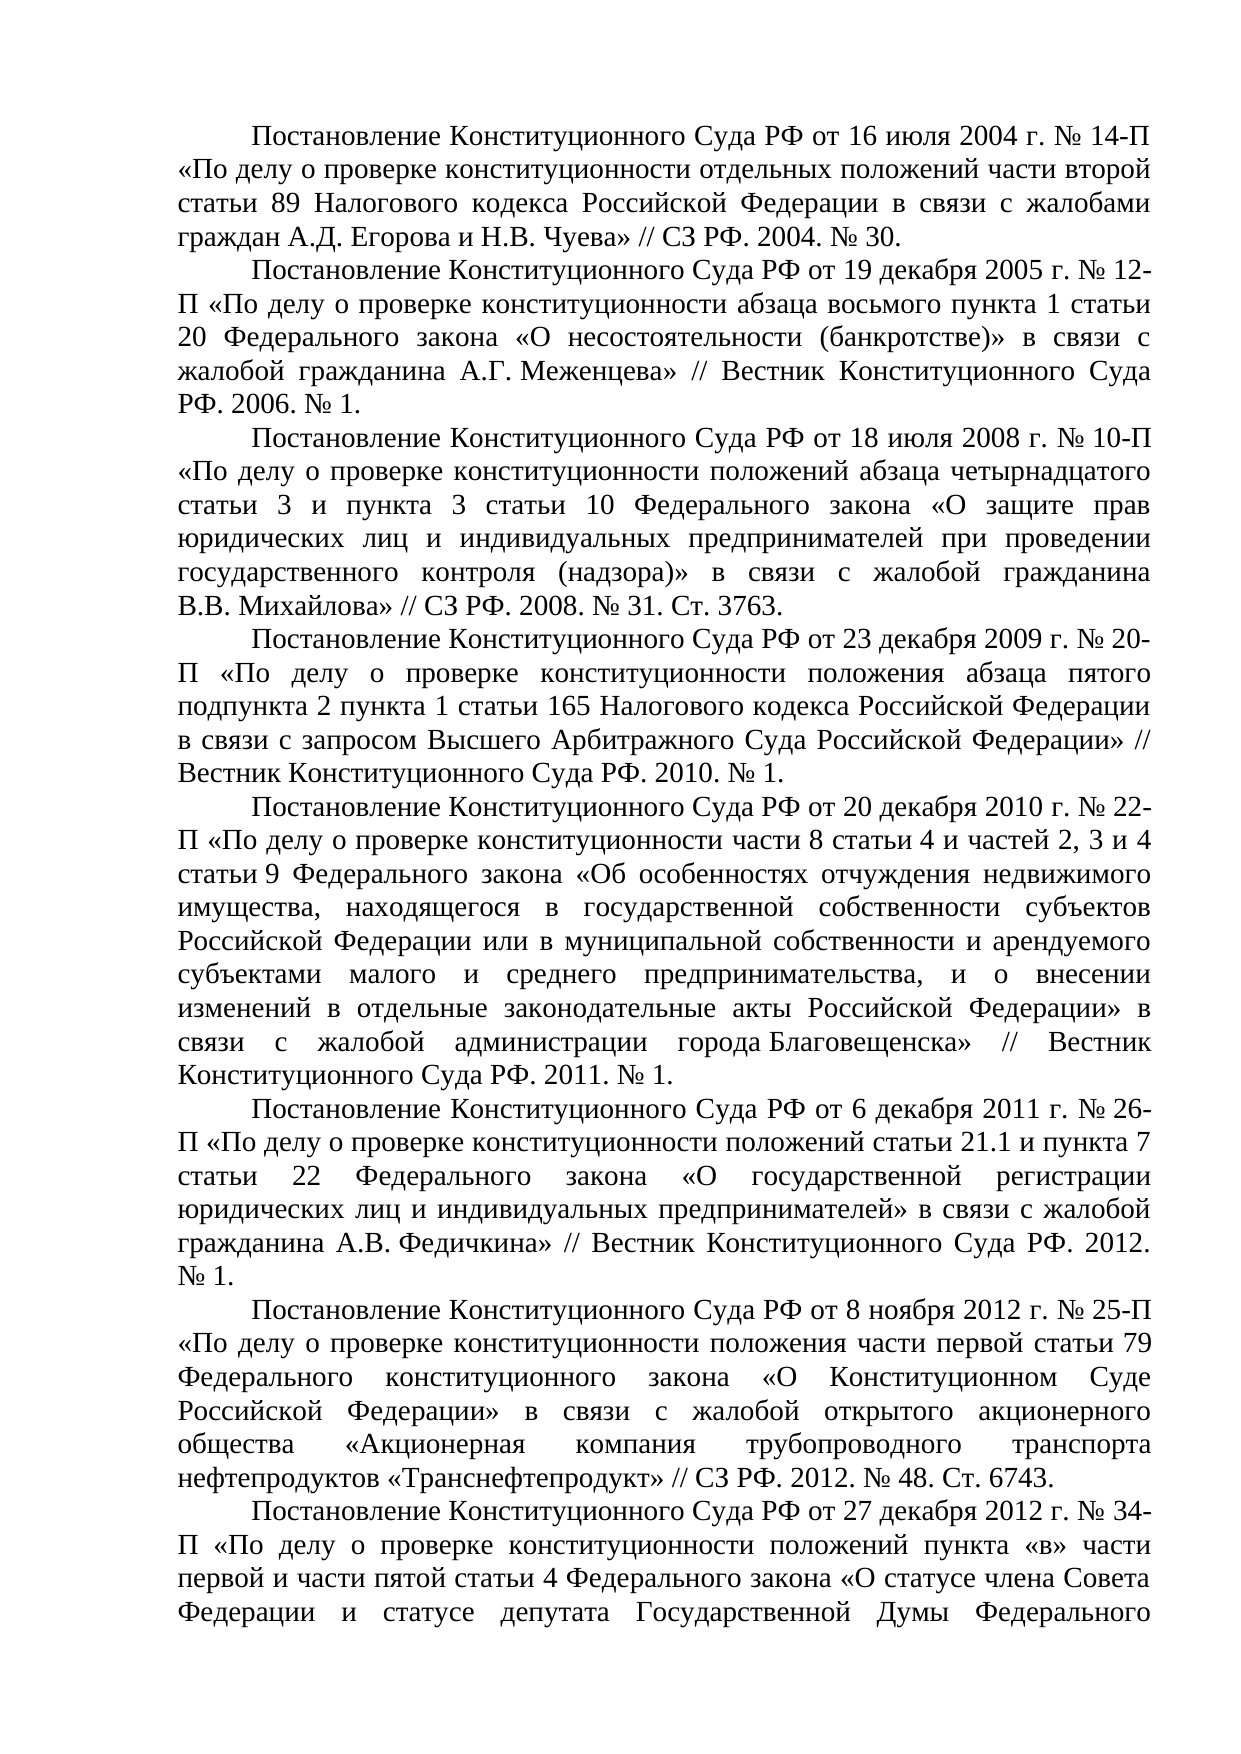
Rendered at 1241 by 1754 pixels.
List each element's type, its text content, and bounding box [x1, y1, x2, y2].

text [177, 1493, 1152, 1627]
text Постановление Конституционного Суда РФ от 16 июля 2004 г. № 14-П «По делу о проверке конституционности отдельных положений части второй статьи 89 Налогового кодекса Российской Федерации в связи с жалобами граждан А.Д. Егорова и Н.В. Чуева» // СЗ РФ. 2004. № 30. [177, 118, 1152, 252]
text Постановление Конституционного Суда РФ от 20 декабря 2010 г. № 22-П «По делу о проверке конституционности части 8 статьи 4 и частей 2, 3 и 4 статьи 9 Федерального закона «Об особенностях отчуждения недвижимого имущества, находящегося в государственной собственности субъектов Российской Федерации или в муниципальной собственности и арендуемого субъектами малого и среднего предпринимательства, и о внесении изменений в отдельные законодательные акты Российской Федерации» в связи с жалобой администрации города Благовещенска» // Вестник Конституционного Суда РФ. 2011. № 1. [177, 789, 1152, 1091]
text Постановление Конституционного Суда РФ от 19 декабря 2005 г. № 12-П «По делу о проверке конституционности абзаца восьмого пункта 1 статьи 20 Федерального закона «О несостоятельности (банкротстве)» в связи с жалобой гражданина А.Г. Меженцева» // Вестник Конституционного Суда РФ. 2006. № 1. [177, 252, 1152, 420]
text Постановление Конституционного Суда РФ от 8 ноября 2012 г. № 25-П «По делу о проверке конституционности положения части первой статьи 79 Федерального конституционного закона «О Конституционном Суде Российской Федерации» в связи с жалобой открытого акционерного общества «Акционерная компания трубопроводного транспорта нефтепродуктов «Транснефтепродукт» // СЗ РФ. 2012. № 48. Ст. 6743. [177, 1292, 1152, 1493]
text Постановление Конституционного Суда РФ от 6 декабря 2011 г. № 26-П «По делу о проверке конституционности положений статьи 21.1 и пункта 7 статьи 22 Федерального закона «О государственной регистрации юридических лиц и индивидуальных предпринимателей» в связи с жалобой гражданина А.В. Федичкина» // Вестник Конституционного Суда РФ. 2012. № 1. [177, 1091, 1152, 1292]
text Постановление Конституционного Суда РФ от 23 декабря 2009 г. № 20-П «По делу о проверке конституционности положения абзаца пятого подпункта 2 пункта 1 статьи 165 Налогового кодекса Российской Федерации в связи с запросом Высшего Арбитражного Суда Российской Федерации» // Вестник Конституционного Суда РФ. 2010. № 1. [177, 621, 1152, 789]
text Постановление Конституционного Суда РФ от 18 июля 2008 г. № 10-П «По делу о проверке конституционности положений абзаца четырнадцатого статьи 3 и пункта 3 статьи 10 Федерального закона «О защите прав юридических лиц и индивидуальных предпринимателей при проведении государственного контроля (надзора)» в связи с жалобой гражданина В.В. Михайлова» // СЗ РФ. 2008. № 31. Ст. 3763. [177, 420, 1152, 621]
